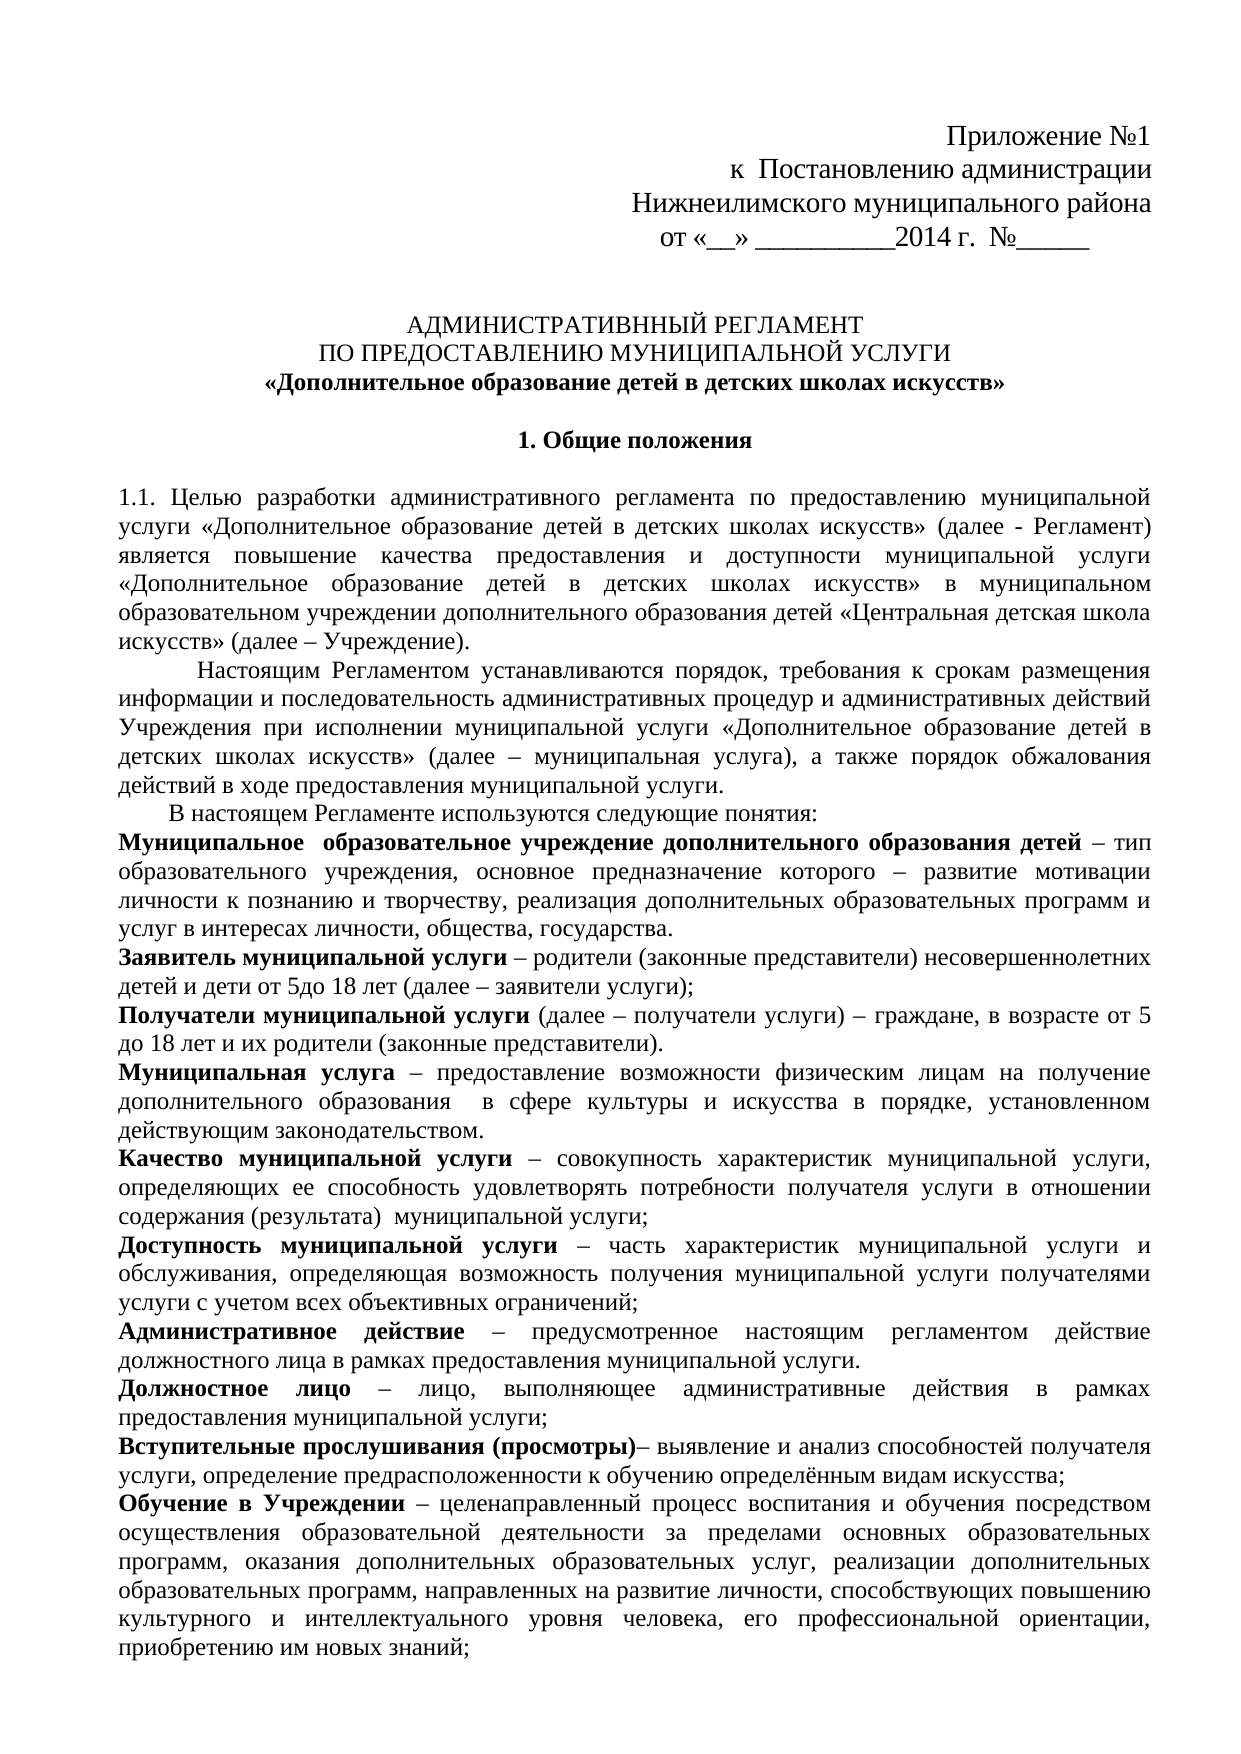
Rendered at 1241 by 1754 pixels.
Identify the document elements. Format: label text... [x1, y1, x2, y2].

text Муниципальная услуга – предоставление возможности физическим лицам на получение дополнительного образования в сфере культуры и искусства в порядке, установленном действующим законодательством. [118, 1057, 1152, 1143]
text «Дополнительное образование детей в детских школах искусств» [118, 367, 1152, 396]
text к Постановлению администрации [118, 152, 1152, 185]
text В настоящем Регламенте используются следующие понятия: [118, 798, 1152, 827]
text Административнный регламент [118, 310, 1152, 338]
text Настоящим Регламентом устанавливаются порядок, требования к срокам размещения информации и последовательность административных процедур и административных действий Учреждения при исполнении муниципальной услуги «Дополнительное образование детей в детских школах искусств» (далее – муниципальная услуга), а также порядок обжалования действий в ходе предоставления муниципальной услуги. [118, 655, 1152, 798]
subtitle Приложение №1 [118, 118, 1151, 152]
text по предоставлению муниципальной услуги [118, 338, 1152, 367]
text Муниципальное образовательное учреждение дополнительного образования детей – тип образовательного учреждения, основное предназначение которого – развитие мотивации личности к познанию и творчеству, реализация дополнительных образовательных программ и услуг в интересах личности, общества, государства. [118, 827, 1152, 942]
text Качество муниципальной услуги – совокупность характеристик муниципальной услуги, определяющих ее способность удовлетворять потребности получателя услуги в отношении содержания (результата) муниципальной услуги; [118, 1143, 1152, 1230]
text Доступность муниципальной услуги – часть характеристик муниципальной услуги и обслуживания, определяющая возможность получения муниципальной услуги получателями услуги с учетом всех объективных ограничений; [118, 1230, 1152, 1316]
text от «__» __________2014 г. №_____ [118, 219, 1152, 252]
text 1. Общие положения [118, 425, 1152, 453]
text Нижнеилимского муниципального района [118, 185, 1152, 219]
text Должностное лицо – лицо, выполняющее административные действия в рамках предоставления муниципальной услуги; [118, 1373, 1152, 1431]
text Вступительные прослушивания (просмотры)– выявление и анализ способностей получателя услуги, определение предрасположенности к обучению определённым видам искусства; [118, 1431, 1152, 1488]
text 1.1. Целью разработки административного регламента по предоставлению муниципальной услуги «Дополнительное образование детей в детских школах искусств» (далее - Регламент) является повышение качества предоставления и доступности муниципальной услуги «Дополнительное образование детей в детских школах искусств» в муниципальном образовательном учреждении дополнительного образования детей «Центральная детская школа искусств» (далее – Учреждение). [118, 482, 1152, 655]
text Заявитель муниципальной услуги – родители (законные представители) несовершеннолетних детей и дети от 5до 18 лет (далее – заявители услуги); [118, 942, 1152, 1000]
text Административное действие – предусмотренное настоящим регламентом действие должностного лица в рамках предоставления муниципальной услуги. [118, 1316, 1152, 1373]
text Получатели муниципальной услуги (далее – получатели услуги) – граждане, в возрасте от 5 до 18 лет и их родители (законные представители). [118, 1000, 1152, 1057]
text Обучение в Учреждении – целенаправленный процесс воспитания и обучения посредством осуществления образовательной деятельности за пределами основных образовательных программ, оказания дополнительных образовательных услуг, реализации дополнительных образовательных программ, направленных на развитие личности, способствующих повышению культурного и интеллектуального уровня человека, его профессиональной ориентации, приобретению им новых знаний; [118, 1488, 1152, 1661]
